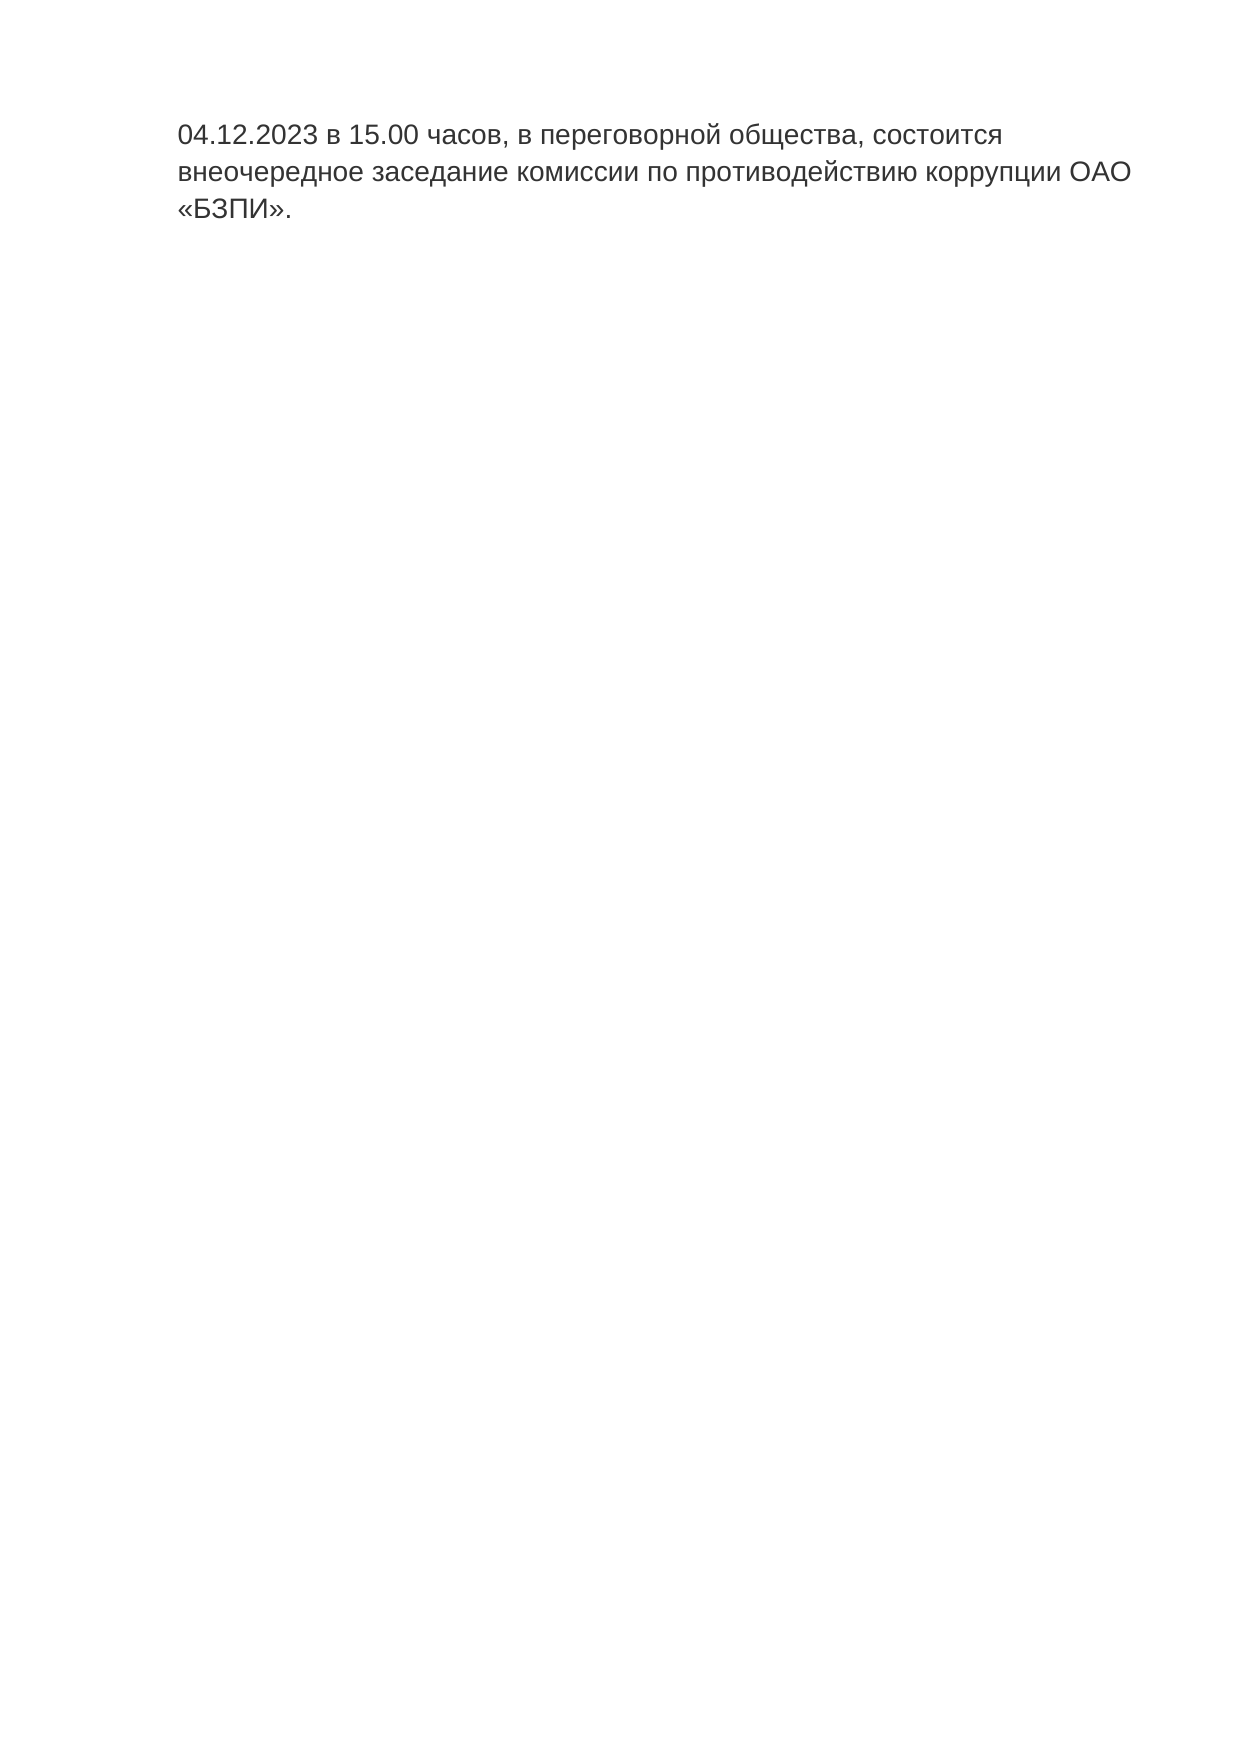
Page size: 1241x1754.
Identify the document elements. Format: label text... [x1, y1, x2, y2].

text 04.12.2023 в 15.00 часов, в переговорной общества, состоится внеочередное заседание комиссии по противодействию коррупции ОАО «БЗПИ». [177, 118, 1152, 225]
